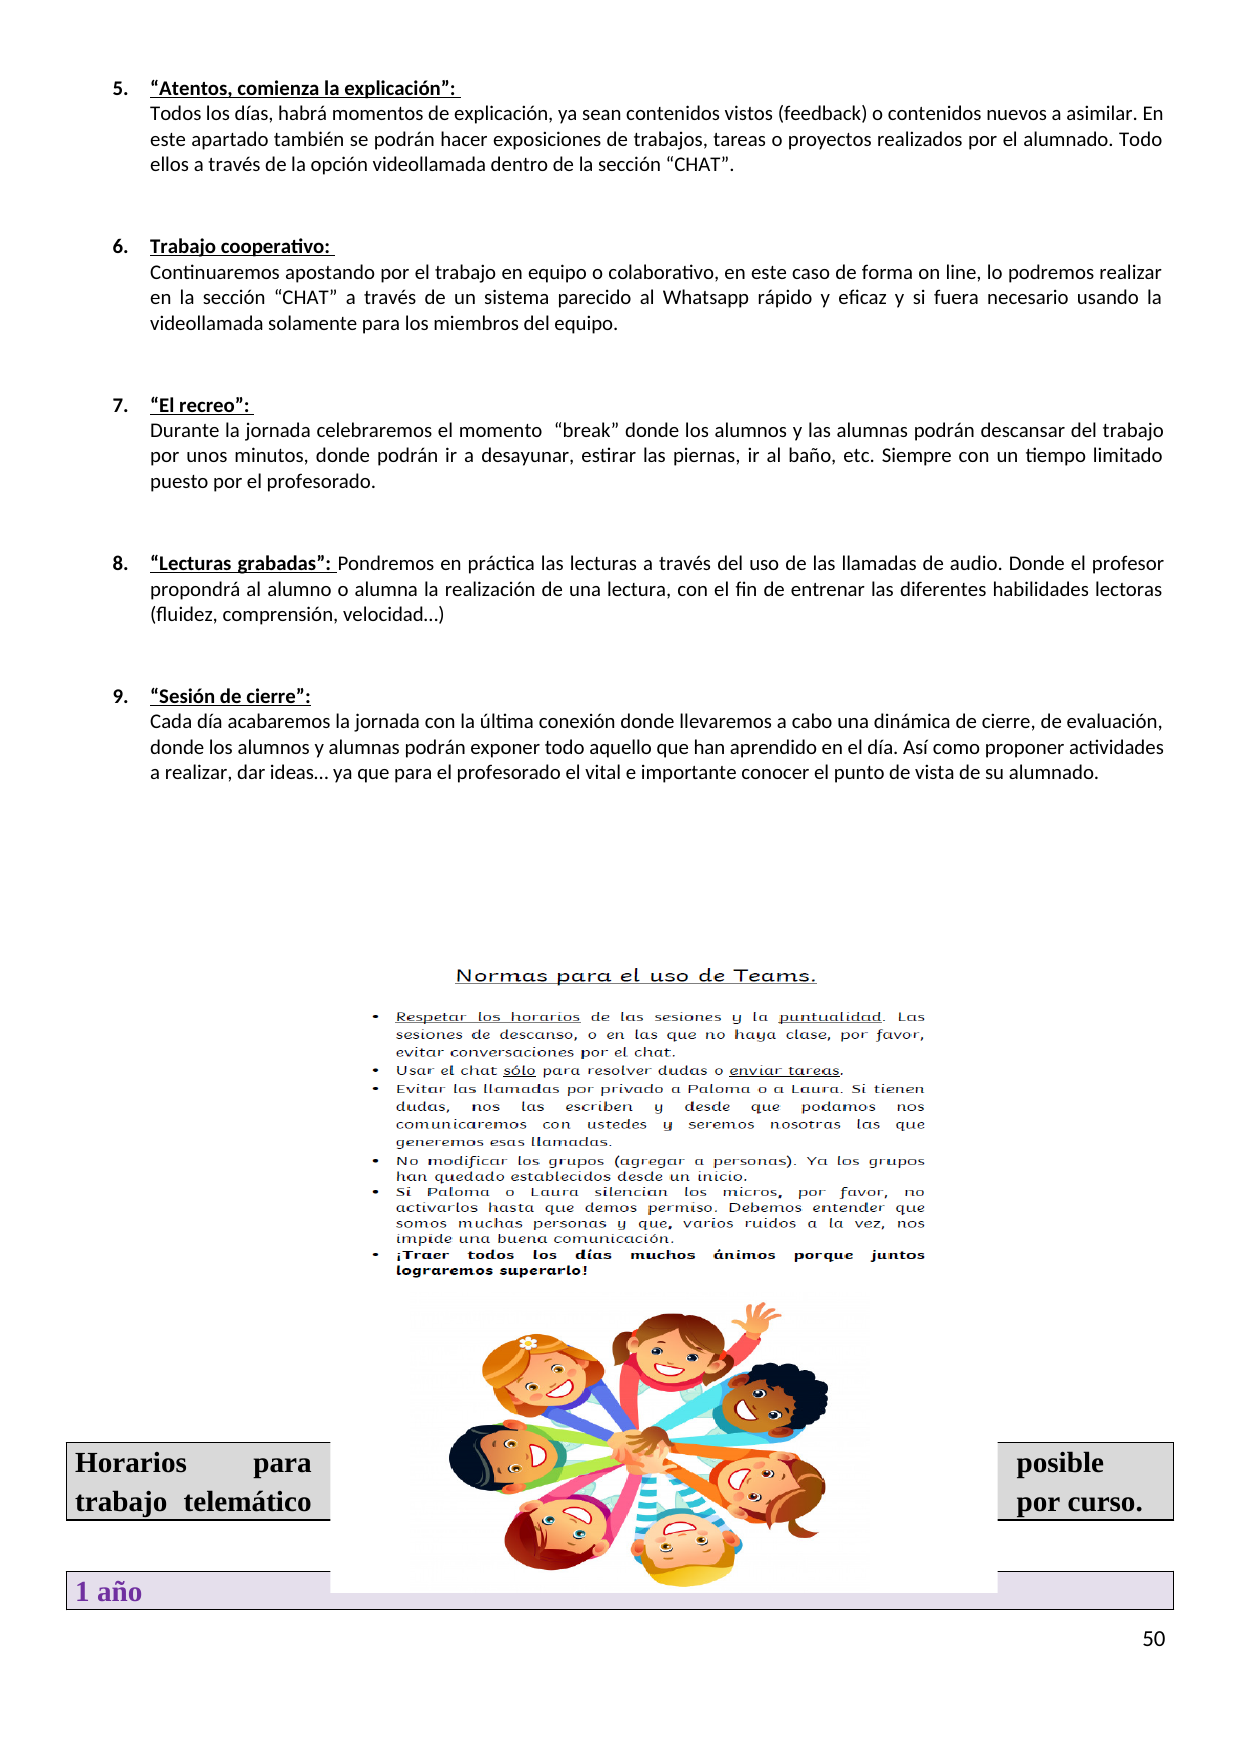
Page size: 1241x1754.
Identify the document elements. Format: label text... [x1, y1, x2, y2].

list “Sesión de cierre”: [112, 683, 1165, 709]
list “El recreo”: [112, 392, 1165, 417]
text Cada día acabaremos la jornada con la última conexión donde llevaremos a cabo una dinámica de cierre, de evaluación, donde los alumnos y alumnas podrán exponer todo aquello que han aprendido en el día. Así como proponer actividades a realizar, dar ideas… ya que para el profesorado el vital e importante conocer el punto de vista de su alumnado. [150, 709, 1165, 785]
list “Atentos, comienza la explicación”: [112, 75, 1165, 100]
text Horarios para posible trabajo telemático por curso. [67, 1443, 330, 1519]
text Horarios para posible trabajo telemático por curso. [998, 1443, 1173, 1519]
picture [330, 957, 998, 1593]
list Trabajo cooperativo: [112, 233, 1165, 259]
list “Lecturas grabadas”: Pondremos en práctica las lecturas a través del uso de las llamadas de audio. Donde el profesor propondrá al alumno o alumna la realización de una lectura, con el fin de entrenar las diferentes habilidades lectoras (fluidez, comprensión, velocidad…) [112, 550, 1165, 627]
text Durante la jornada celebraremos el momento “break” donde los alumnos y las alumnas podrán descansar del trabajo por unos minutos, donde podrán ir a desayunar, estirar las piernas, ir al baño, etc. Siempre con un tiempo limitado puesto por el profesorado. [150, 417, 1165, 493]
text Continuaremos apostando por el trabajo en equipo o colaborativo, en este caso de forma on line, lo podremos realizar en la sección “CHAT” a través de un sistema parecido al Whatsapp rápido y eficaz y si fuera necesario usando la videollamada solamente para los miembros del equipo. [150, 259, 1165, 335]
text 1 año [67, 1572, 1173, 1609]
text Todos los días, habrá momentos de explicación, ya sean contenidos vistos (feedback) o contenidos nuevos a asimilar. En este apartado también se podrán hacer exposiciones de trabajos, tareas o proyectos realizados por el alumnado. Todo ellos a través de la opción videollamada dentro de la sección “CHAT”. [150, 100, 1165, 177]
